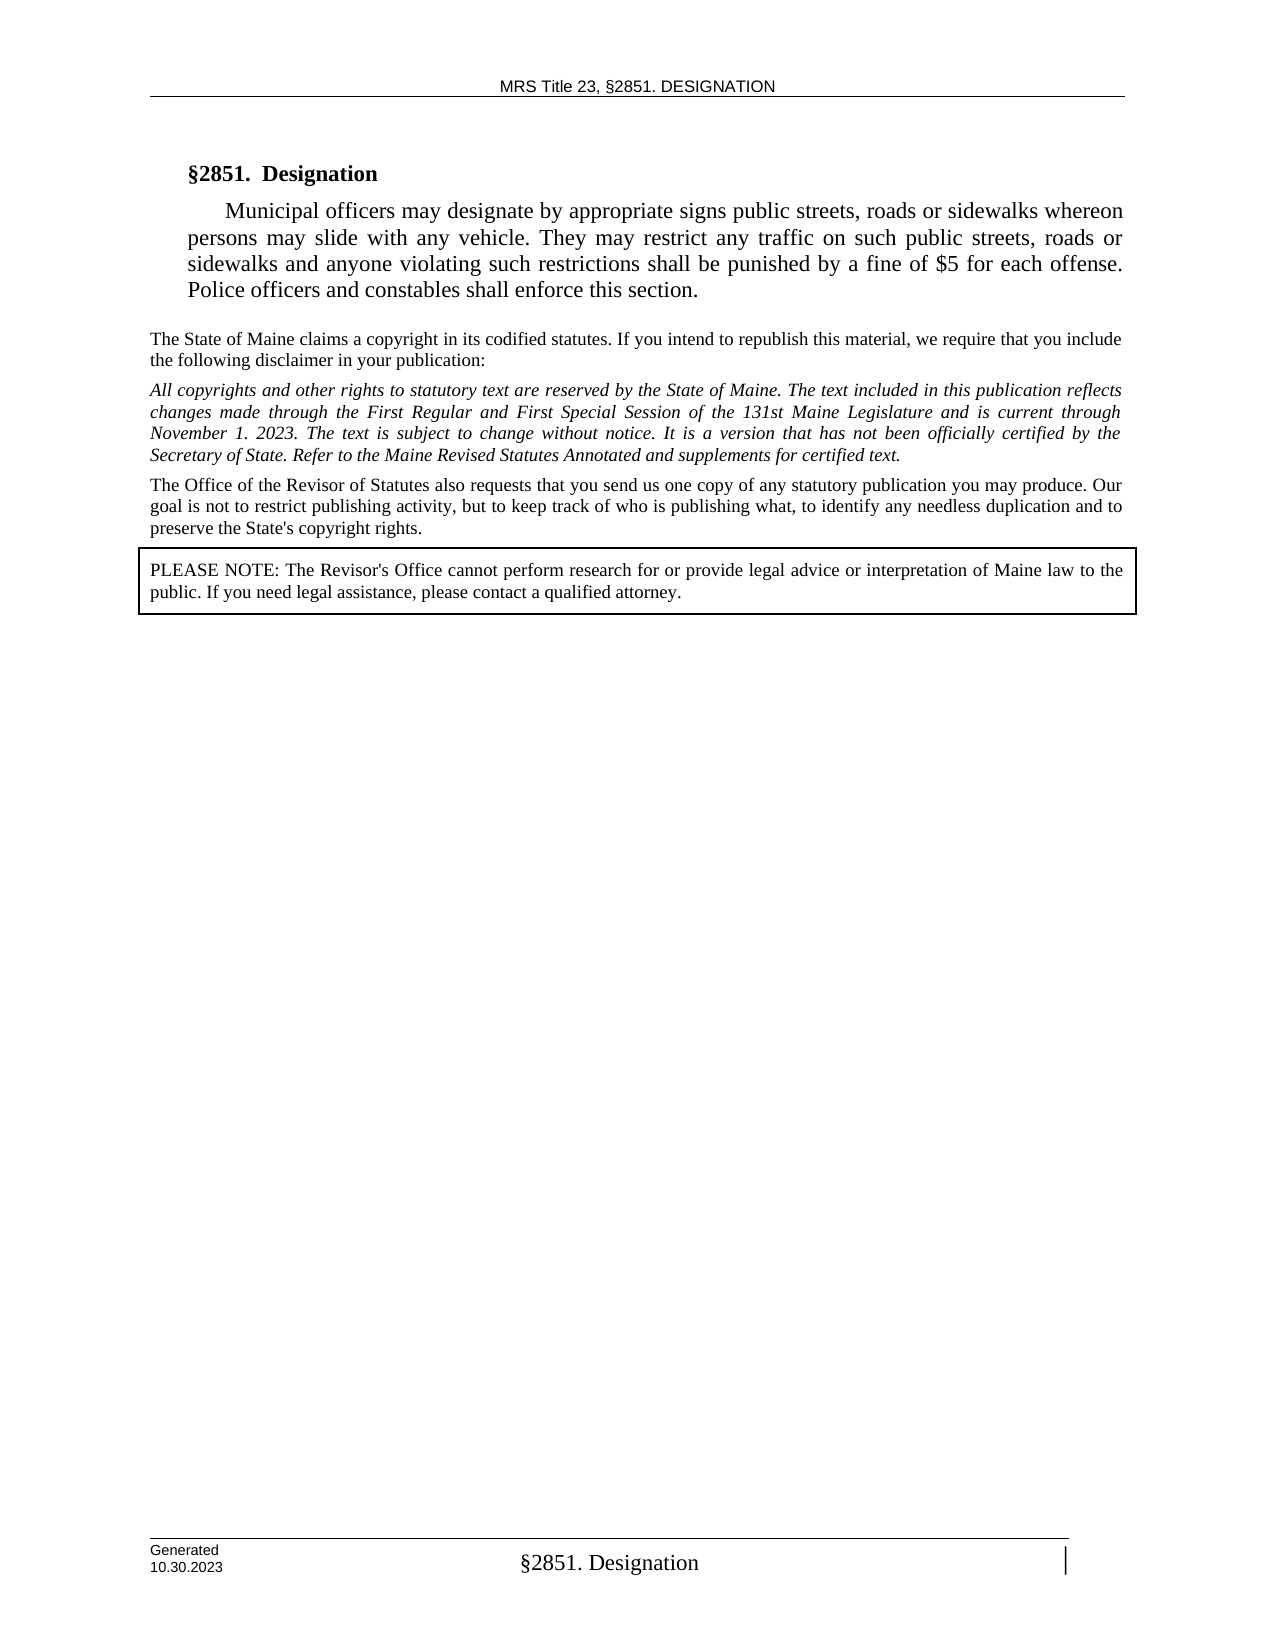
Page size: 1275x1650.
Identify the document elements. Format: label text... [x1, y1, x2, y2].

text §2851. Designation [187, 160, 1125, 187]
text The State of Maine claims a copyright in its codified statutes. If you intend to republish this material, we require that you include the following disclaimer in your publication: [150, 328, 1125, 371]
text Municipal officers may designate by appropriate signs public streets, roads or sidewalks whereon persons may slide with any vehicle. They may restrict any traffic on such public streets, roads or sidewalks and anyone violating such restrictions shall be punished by a fine of $5 for each offense. Police officers and constables shall enforce this section. [187, 197, 1125, 303]
text All copyrights and other rights to statutory text are reserved by the State of Maine. The text included in this publication reflects changes made through the First Regular and First Special Session of the 131st Maine Legislature and is current through November 1. 2023 . The text is subject to change without notice. It is a version that has not been officially certified by the Secretary of State. Refer to the Maine Revised Statutes Annotated and supplements for certified text. [150, 379, 1125, 465]
text PLEASE NOTE: The Revisor's Office cannot perform research for or provide legal advice or interpretation of Maine law to the public. If you need legal assistance, please contact a qualified attorney. [140, 549, 1135, 613]
text The Office of the Revisor of Statutes also requests that you send us one copy of any statutory publication you may produce. Our goal is not to restrict publishing activity, but to keep track of who is publishing what, to identify any needless duplication and to preserve the State's copyright rights. [150, 474, 1125, 538]
